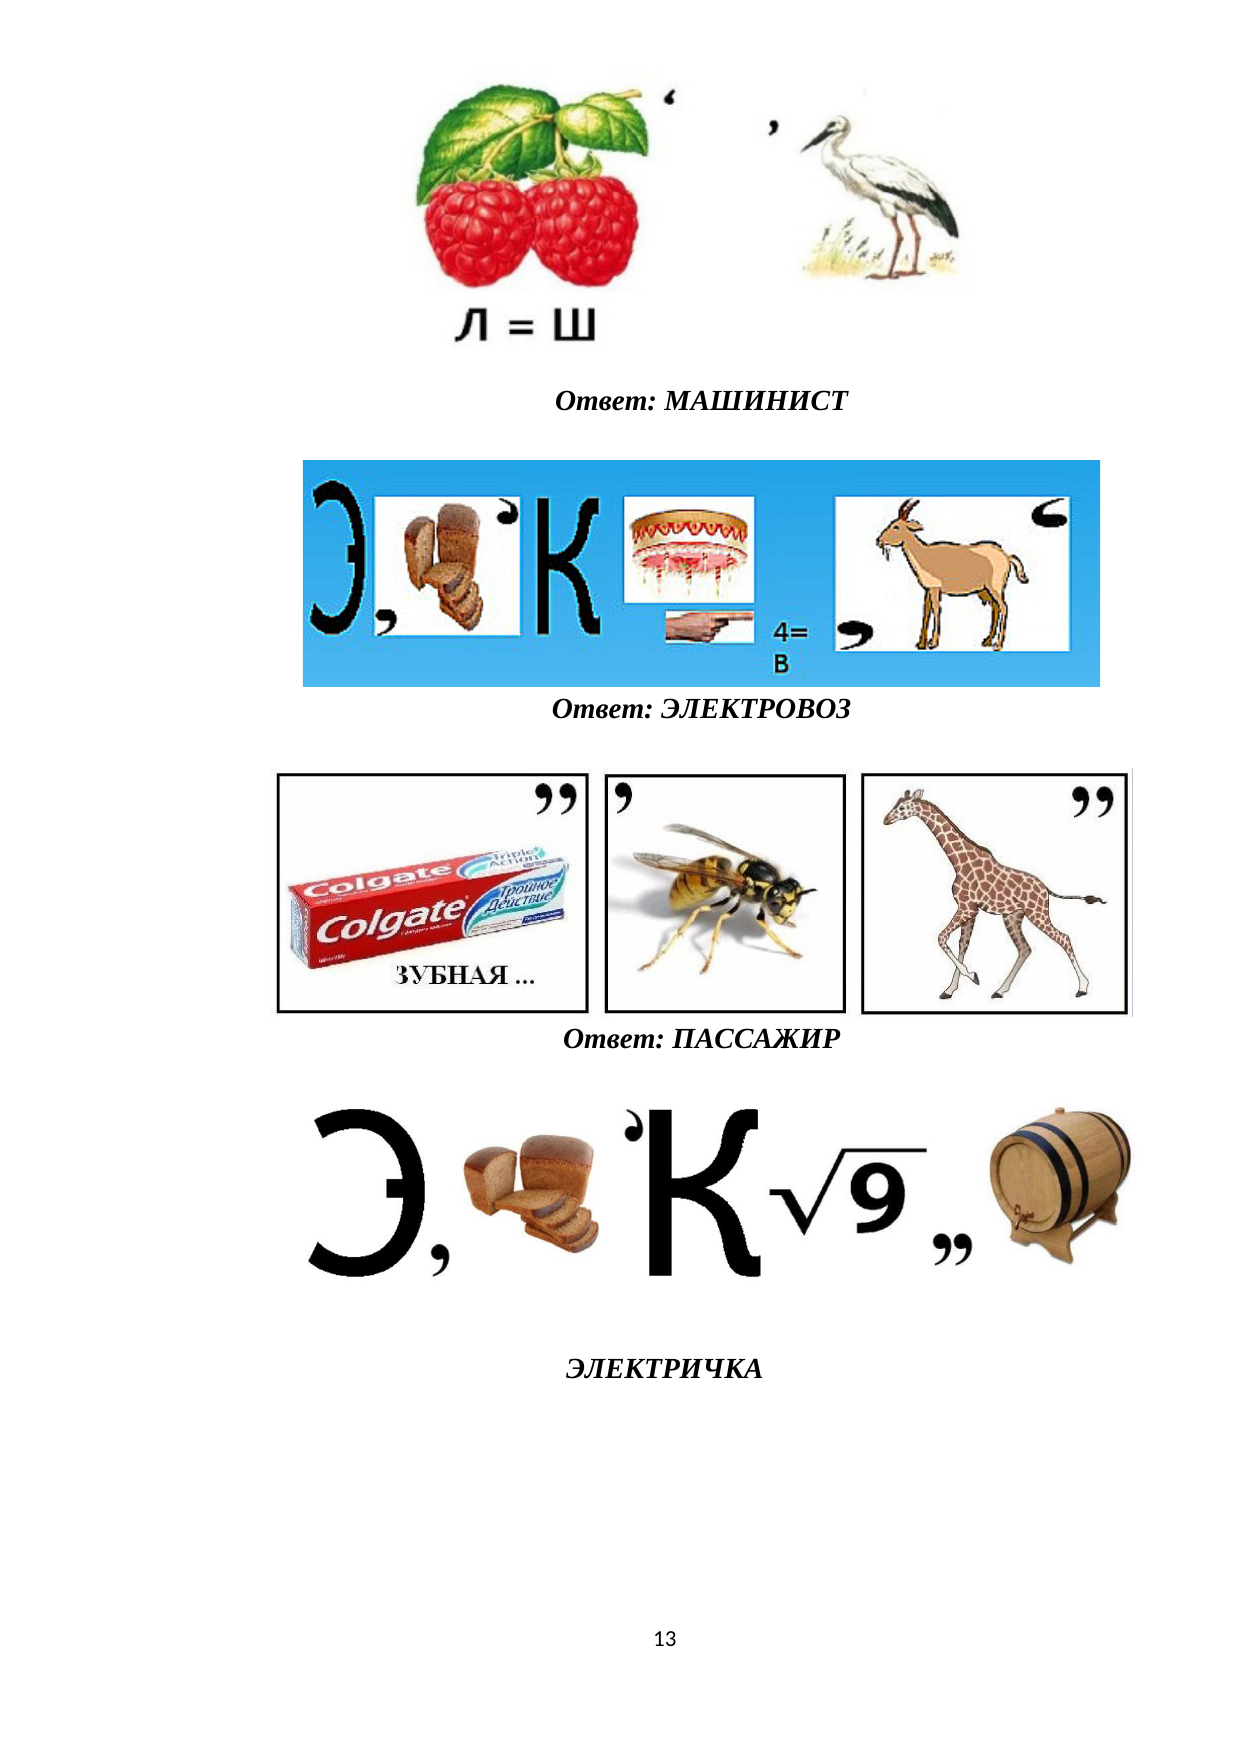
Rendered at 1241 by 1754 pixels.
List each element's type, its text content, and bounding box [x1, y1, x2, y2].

text Ответ: МАШИНИСТ [162, 383, 1167, 417]
text Ответ: ПАССАЖИР [162, 1021, 1167, 1054]
picture [302, 460, 1100, 687]
picture [259, 1098, 1144, 1309]
text ЭЛЕКТРИЧКА [162, 1313, 1167, 1385]
text Ответ: ЭЛЕКТРОВОЗ [162, 691, 1167, 724]
picture [302, 59, 1100, 380]
picture [270, 768, 1133, 1017]
